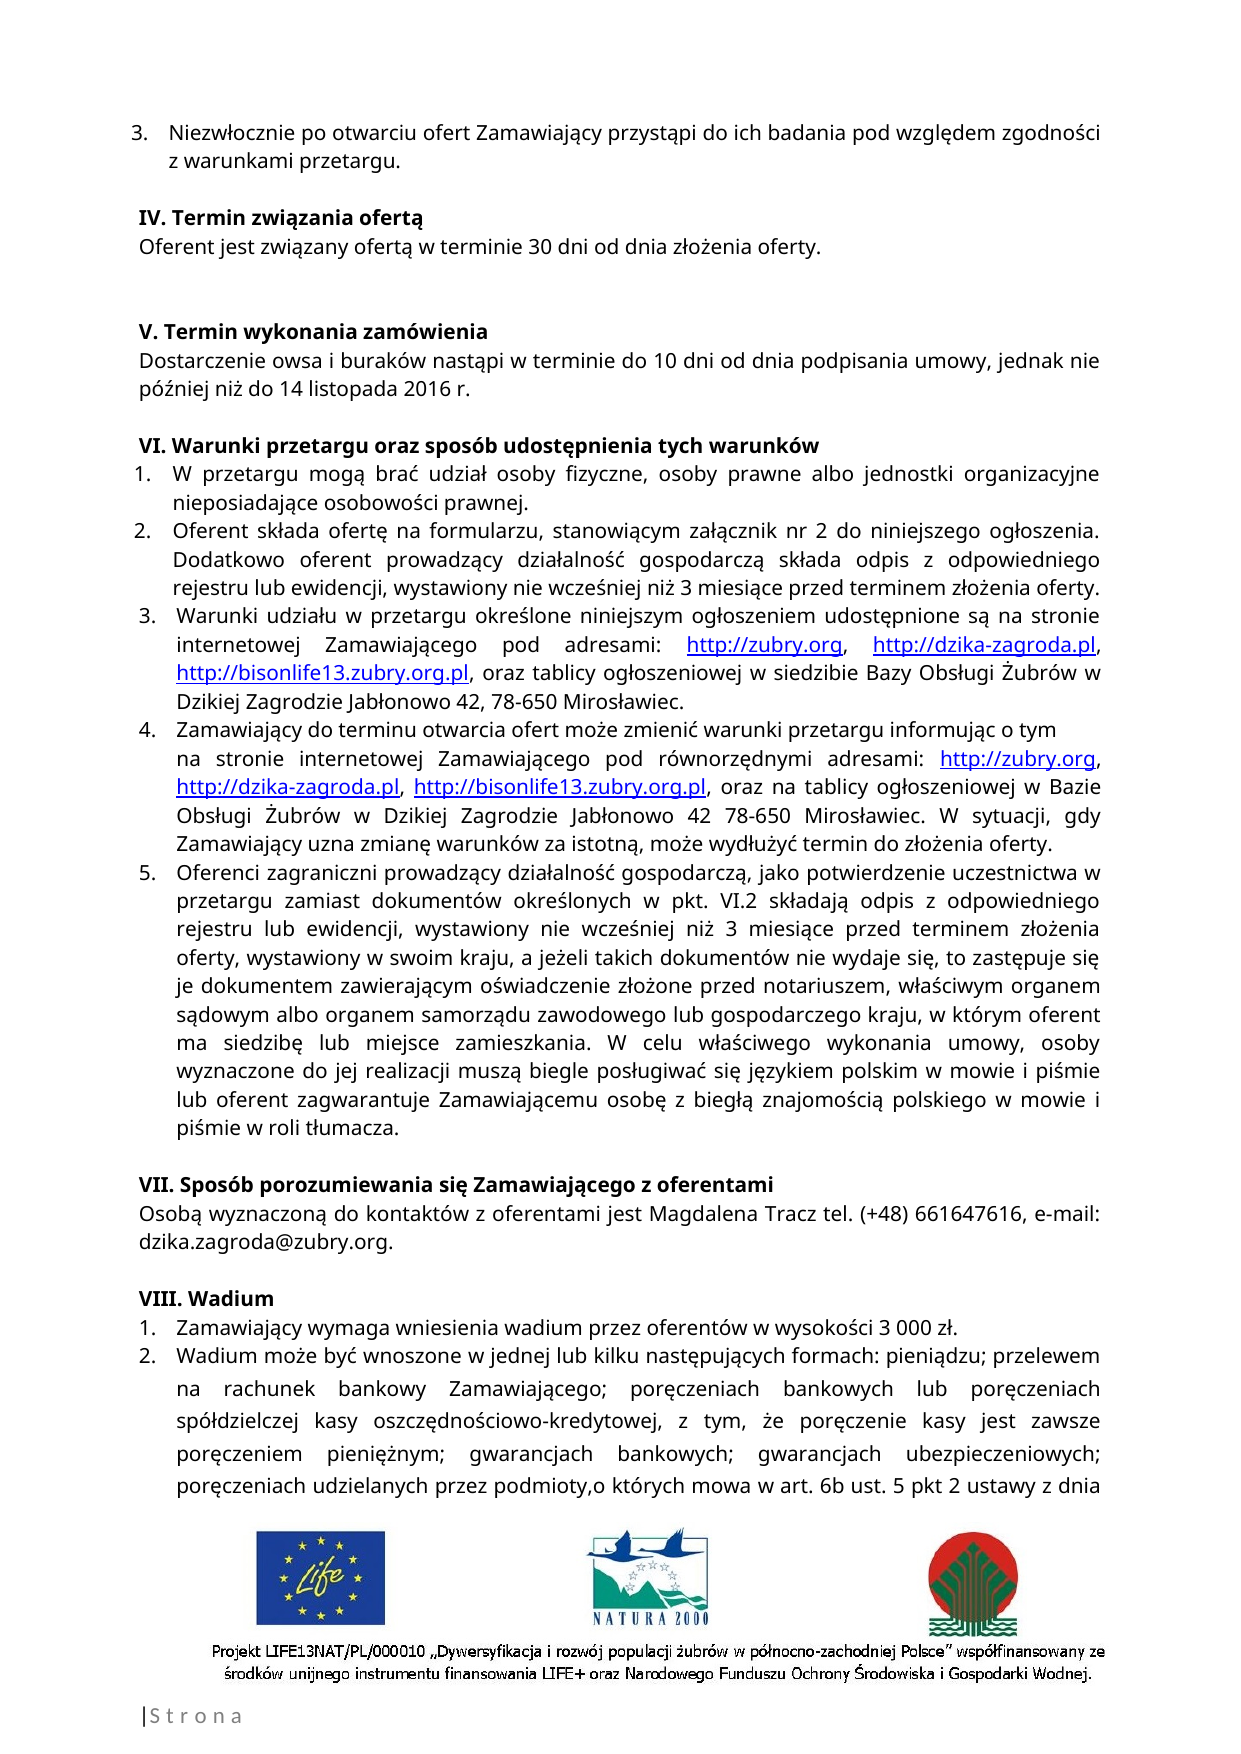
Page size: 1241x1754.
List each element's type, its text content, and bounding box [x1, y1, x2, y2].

text VI. Warunki przetargu oraz sposób udostępnienia tych warunków [139, 431, 1101, 459]
list W przetargu mogą brać udział osoby fizyczne, osoby prawne albo jednostki organizacyjne nieposiadające osobowości prawnej. [134, 459, 1101, 516]
text Osobą wyznaczoną do kontaktów z oferentami jest Magdalena Tracz tel. (+48) 661647616, e-mail: dzika.zagroda@zubry.org. [139, 1199, 1101, 1256]
text VII. Sposób porozumiewania się Zamawiającego z oferentami [139, 1170, 1101, 1199]
list Warunki udziału w przetargu określone niniejszym ogłoszeniem udostępnione są na stronie internetowej Zamawiającego pod adresami: http://zubry.org, http://dzika-zagroda.pl, http://bisonlife13.zubry.org.pl, oraz tablicy ogłoszeniowej w siedzibie Bazy Obsługi Żubrów w Dzikiej Zagrodzie Jabłonowo 42, 78-650 Mirosławiec. [139, 602, 1101, 715]
list Oferent składa ofertę na formularzu, stanowiącym załącznik nr 2 do niniejszego ogłoszenia. Dodatkowo oferent prowadzący działalność gospodarczą składa odpis z odpowiedniego rejestru lub ewidencji, wystawiony nie wcześniej niż 3 miesiące przed terminem złożenia oferty. [134, 516, 1101, 602]
list Oferenci zagraniczni prowadzący działalność gospodarczą, jako potwierdzenie uczestnictwa w przetargu zamiast dokumentów określonych w pkt. VI.2 składają odpis z odpowiedniego rejestru lub ewidencji, wystawiony nie wcześniej niż 3 miesiące przed terminem złożenia oferty, wystawiony w swoim kraju, a jeżeli takich dokumentów nie wydaje się, to zastępuje się je dokumentem zawierającym oświadczenie złożone przed notariuszem, właściwym organem sądowym albo organem samorządu zawodowego lub gospodarczego kraju, w którym oferent ma siedzibę lub miejsce zamieszkania. W celu właściwego wykonania umowy, osoby wyznaczone do jej realizacji muszą biegle posługiwać się językiem polskim w mowie i piśmie lub oferent zagwarantuje Zamawiającemu osobę z biegłą znajomością polskiego w mowie i piśmie w roli tłumacza. [139, 858, 1101, 1142]
list Zamawiający wymaga wniesienia wadium przez oferentów w wysokości 3 000 zł. [139, 1313, 1101, 1341]
text IV. Termin związania ofertą [139, 203, 1101, 232]
text V. Termin wykonania zamówienia [139, 317, 1101, 346]
list Zamawiający do terminu otwarcia ofert może zmienić warunki przetargu informując o tym [139, 715, 1101, 744]
picture [138, 1522, 1192, 1697]
text Oferent jest związany ofertą w terminie 30 dni od dnia złożenia oferty. [139, 232, 1101, 260]
list Niezwłocznie po otwarciu ofert Zamawiający przystąpi do ich badania pod względem zgodności z warunkami przetargu. [131, 118, 1101, 175]
text na stronie internetowej Zamawiającego pod równorzędnymi adresami: http://zubry.org, http://dzika-zagroda.pl, http://bisonlife13.zubry.org.pl, oraz na tablicy ogłoszeniowej w Bazie Obsługi Żubrów w Dzikiej Zagrodzie Jabłonowo 42 78-650 Mirosławiec. W sytuacji, gdy Zamawiający uzna zmianę warunków za istotną, może wydłużyć termin do złożenia oferty. [176, 744, 1101, 858]
text Dostarczenie owsa i buraków nastąpi w terminie do 10 dni od dnia podpisania umowy, jednak nie później niż do 14 listopada 2016 r. [139, 346, 1101, 403]
text VIII. Wadium [139, 1284, 1101, 1313]
